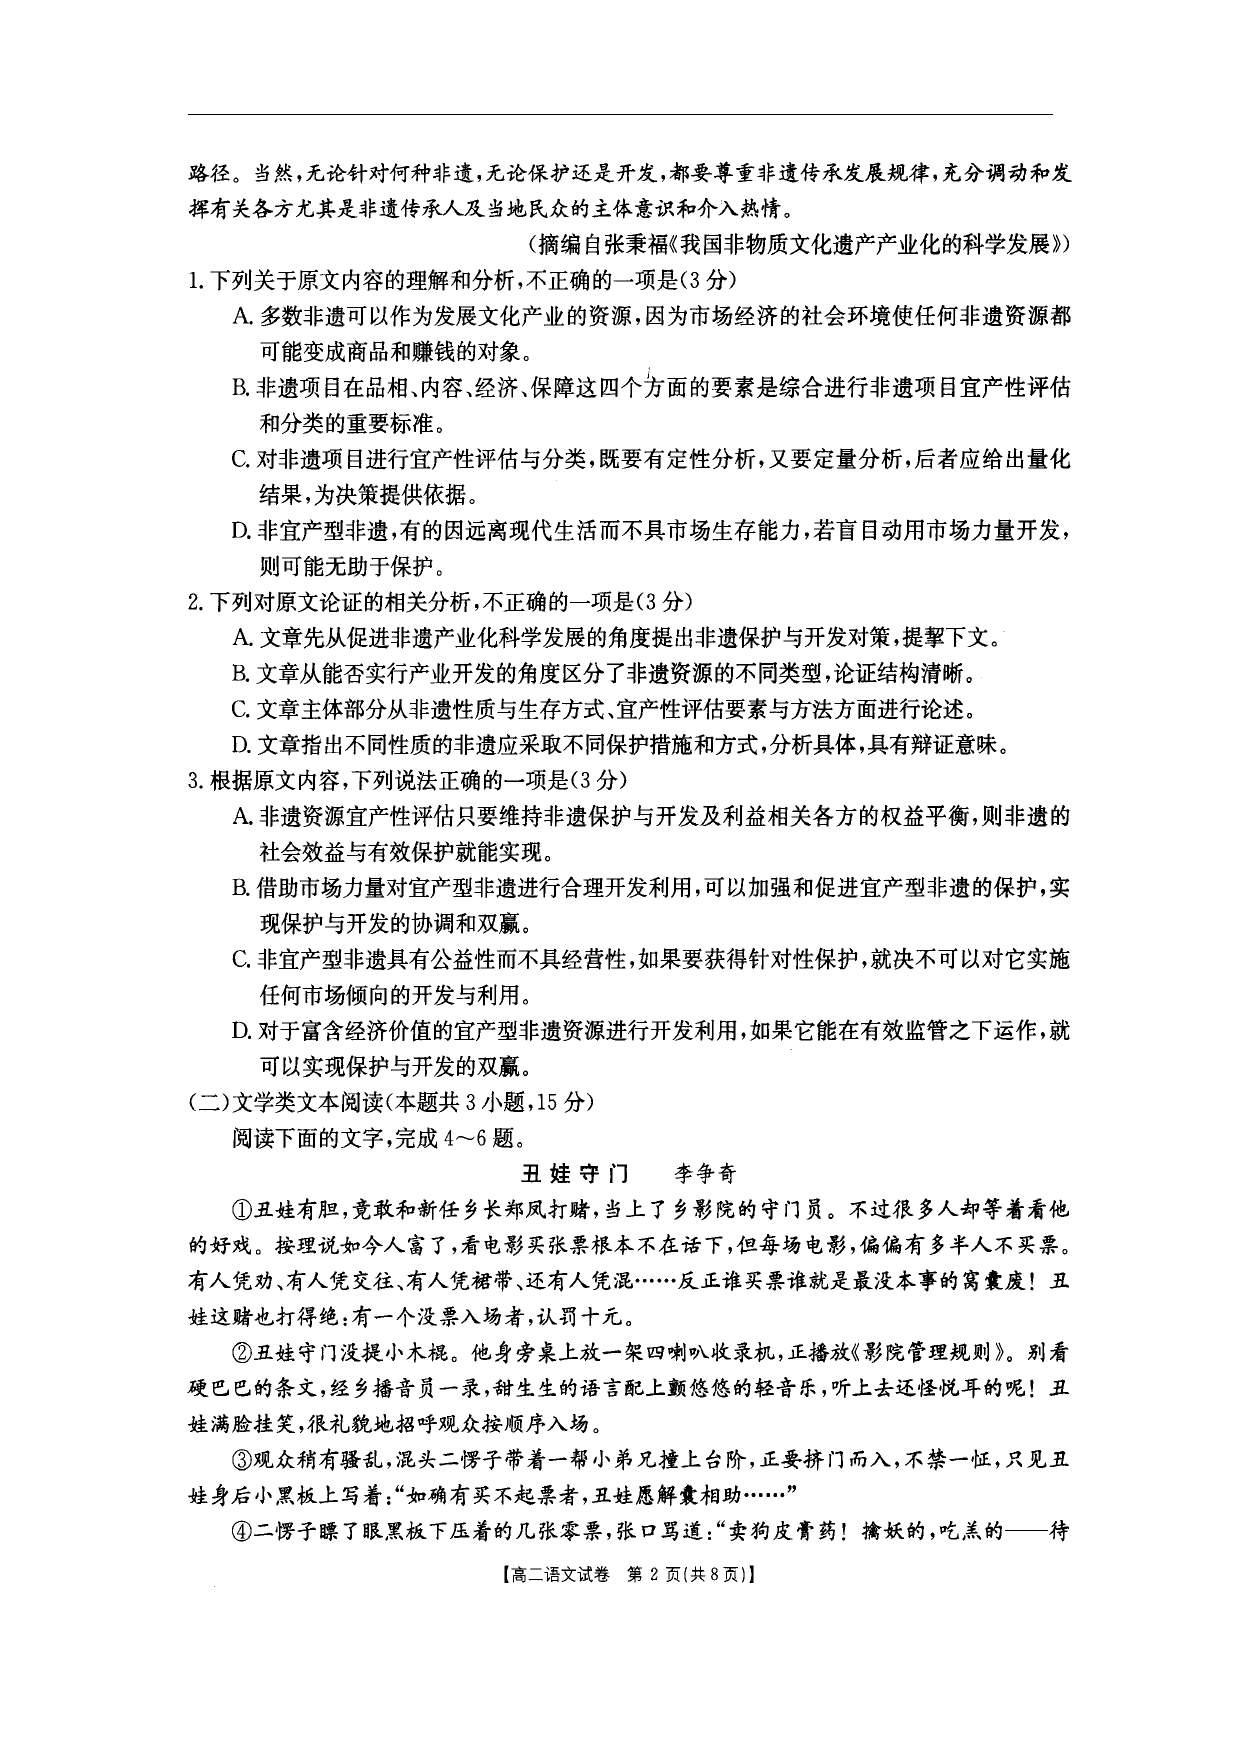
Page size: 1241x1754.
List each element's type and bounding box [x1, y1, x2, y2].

picture [187, 161, 1072, 1587]
